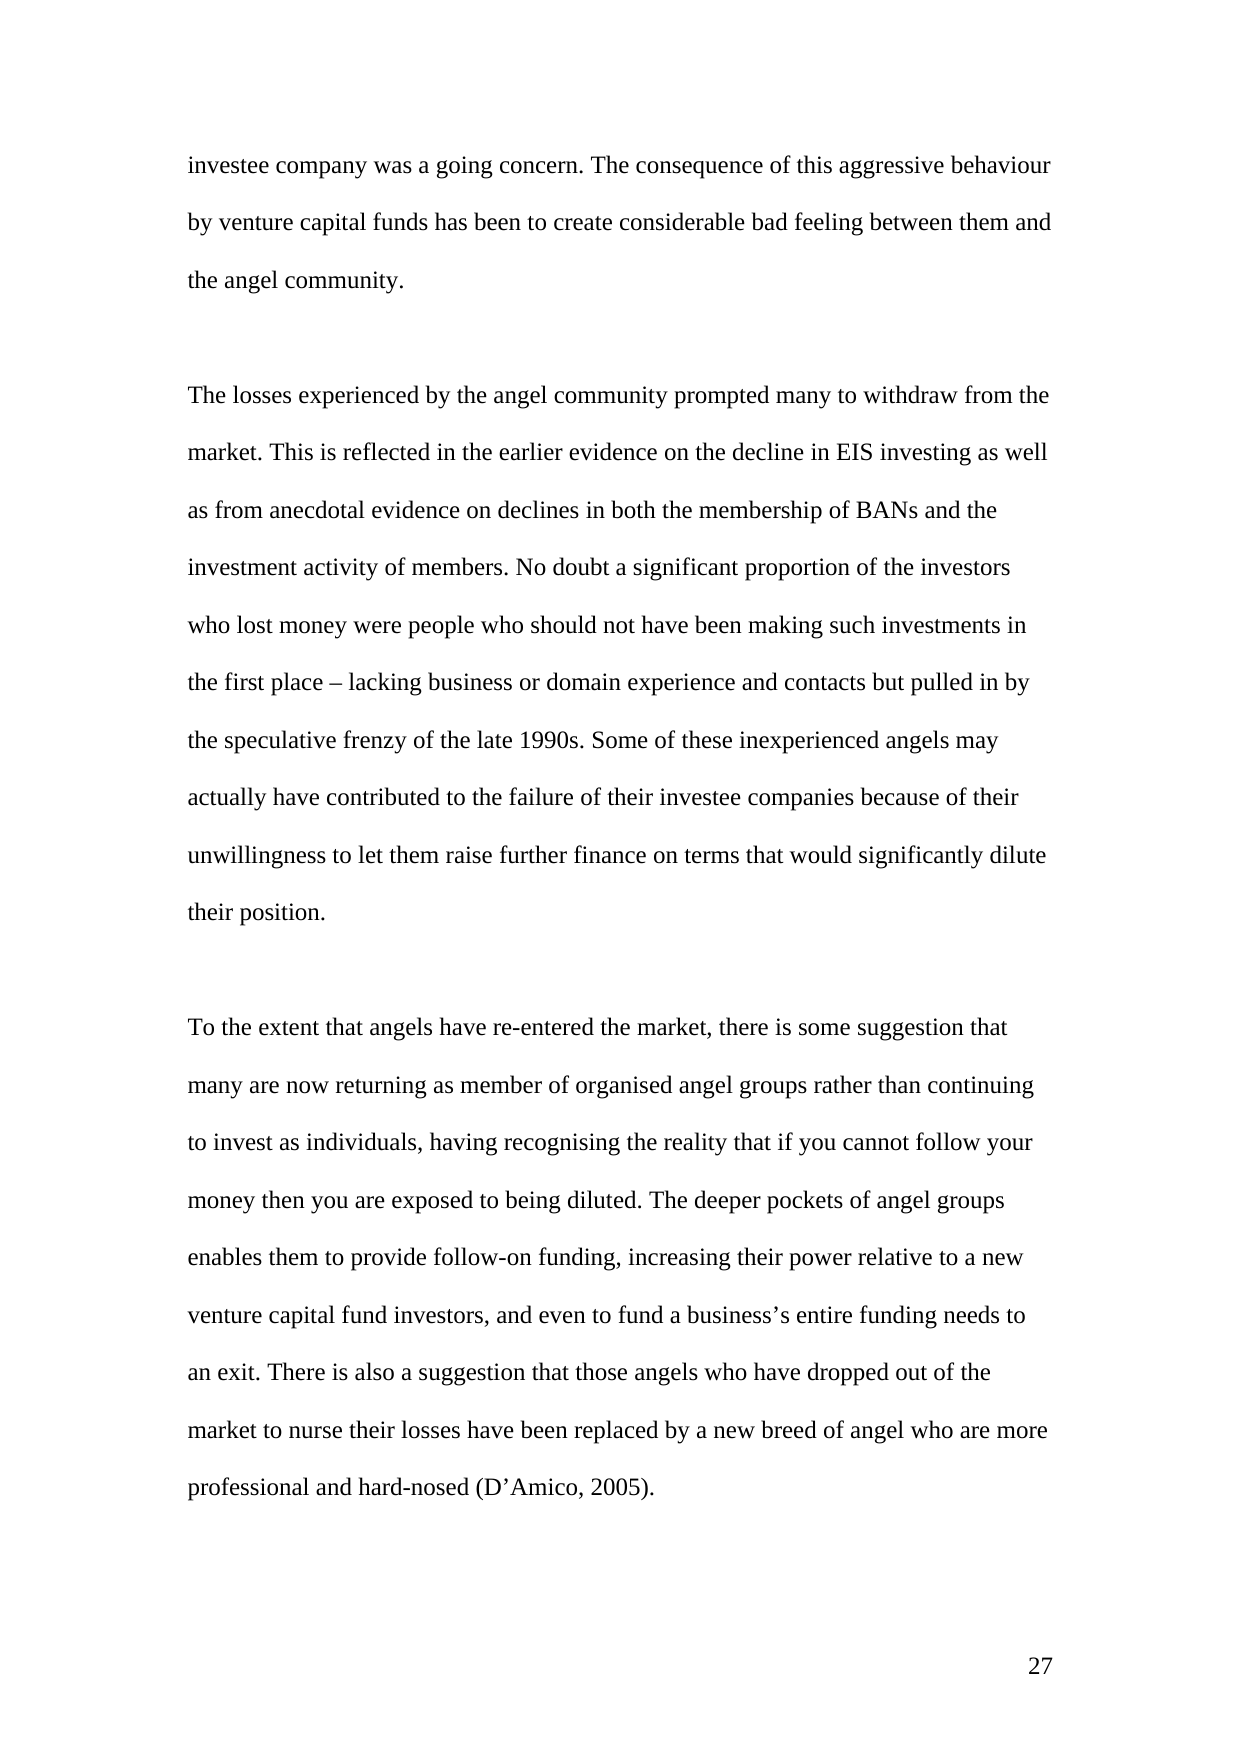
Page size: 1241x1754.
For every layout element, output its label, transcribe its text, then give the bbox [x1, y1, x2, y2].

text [187, 150, 1053, 294]
text The losses experienced by the angel community prompted many to withdraw from the market. This is reflected in the earlier evidence on the decline in EIS investing as well as from anecdotal evidence on declines in both the membership of BANs and the investment activity of members. No doubt a significant proportion of the investors who lost money were people who should not have been making such investments in the first place – lacking business or domain experience and contacts but pulled in by the speculative frenzy of the late 1990s. Some of these inexperienced angels may actually have contributed to the failure of their investee companies because of their unwillingness to let them raise further finance on terms that would significantly dilute their position. [187, 380, 1053, 926]
text To the extent that angels have re-entered the market, there is some suggestion that many are now returning as member of organised angel groups rather than continuing to invest as individuals, having recognising the reality that if you cannot follow your money then you are exposed to being diluted. The deeper pockets of angel groups enables them to provide follow-on funding, increasing their power relative to a new venture capital fund investors, and even to fund a business’s entire funding needs to an exit. There is also a suggestion that those angels who have dropped out of the market to nurse their losses have been replaced by a new breed of angel who are more professional and hard-nosed (D’Amico, 2005). [187, 1012, 1053, 1501]
